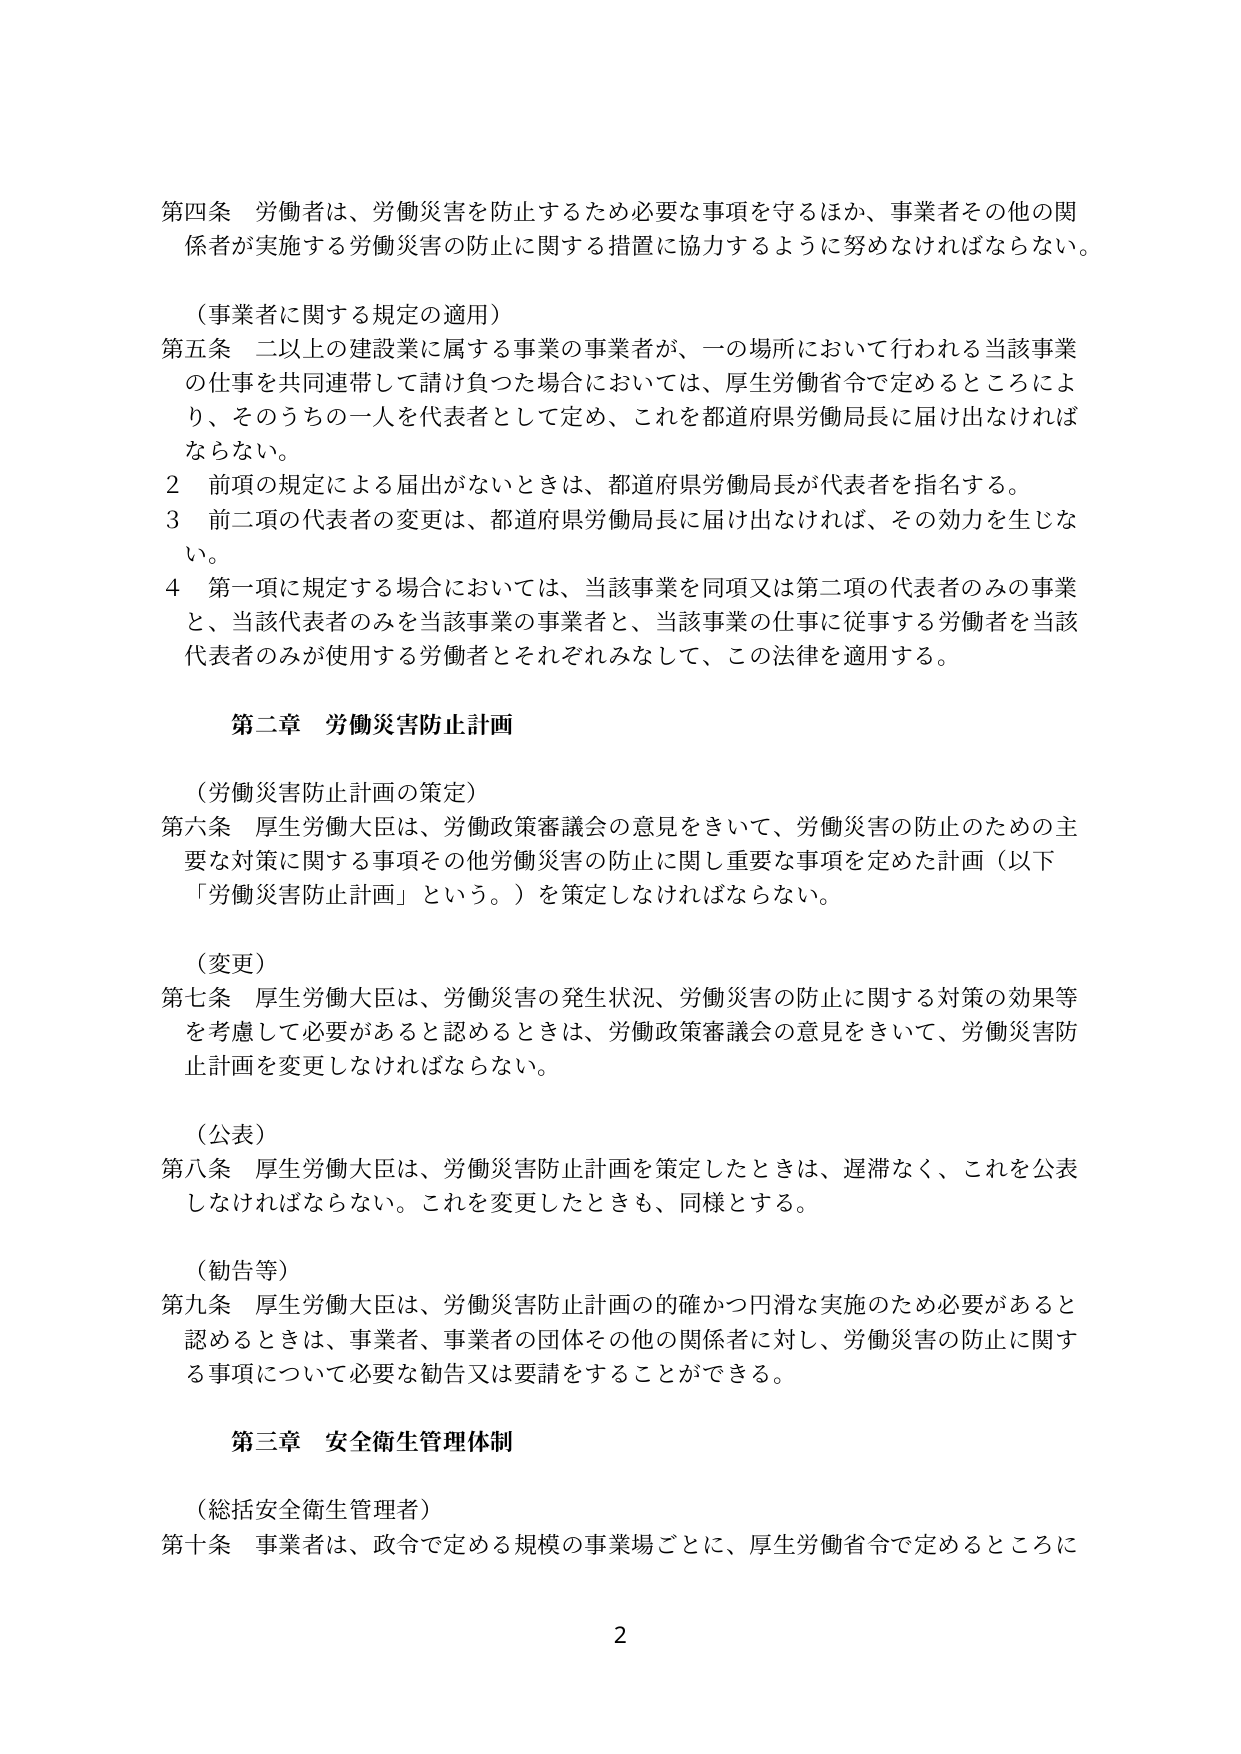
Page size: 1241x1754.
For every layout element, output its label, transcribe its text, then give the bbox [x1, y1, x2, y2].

text （総括安全衛生管理者） [184, 1492, 1079, 1526]
text 第五条 二以上の建設業に属する事業の事業者が、一の場所において行われる当該事業の仕事を共同連帯して請け負つた場合においては、厚生労働省令で定めるところにより、そのうちの一人を代表者として定め、これを都道府県労働局長に届け出なければならない。 [161, 330, 1079, 467]
text ２ 前項の規定による届出がないときは、都道府県労働局長が代表者を指名する。 [161, 467, 1079, 501]
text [161, 1526, 1079, 1560]
text ３ 前二項の代表者の変更は、都道府県労働局長に届け出なければ、その効力を生じない。 [161, 501, 1079, 569]
text （公表） [184, 1116, 1079, 1150]
text 第二章 労働災害防止計画 [230, 706, 1079, 740]
text 第九条 厚生労働大臣は、労働災害防止計画の的確かつ円滑な実施のため必要があると認めるときは、事業者、事業者の団体その他の関係者に対し、労働災害の防止に関する事項について必要な勧告又は要請をすることができる。 [161, 1287, 1079, 1389]
text 第四条 労働者は、労働災害を防止するため必要な事項を守るほか、事業者その他の関係者が実施する労働災害の防止に関する措置に協力するように努めなければならない。 [161, 194, 1079, 262]
text 第六条 厚生労働大臣は、労働政策審議会の意見をきいて、労働災害の防止のための主要な対策に関する事項その他労働災害の防止に関し重要な事項を定めた計画（以下「労働災害防止計画」という。）を策定しなければならない。 [161, 809, 1079, 911]
text （事業者に関する規定の適用） [184, 296, 1079, 330]
text 第三章 安全衛生管理体制 [230, 1424, 1079, 1458]
text ４ 第一項に規定する場合においては、当該事業を同項又は第二項の代表者のみの事業と、当該代表者のみを当該事業の事業者と、当該事業の仕事に従事する労働者を当該代表者のみが使用する労働者とそれぞれみなして、この法律を適用する。 [161, 569, 1079, 672]
text 第七条 厚生労働大臣は、労働災害の発生状況、労働災害の防止に関する対策の効果等を考慮して必要があると認めるときは、労働政策審議会の意見をきいて、労働災害防止計画を変更しなければならない。 [161, 979, 1079, 1082]
text （勧告等） [184, 1253, 1079, 1287]
text （変更） [184, 945, 1079, 979]
text 第八条 厚生労働大臣は、労働災害防止計画を策定したときは、遅滞なく、これを公表しなければならない。これを変更したときも、同様とする。 [161, 1150, 1079, 1219]
text （労働災害防止計画の策定） [184, 774, 1079, 809]
